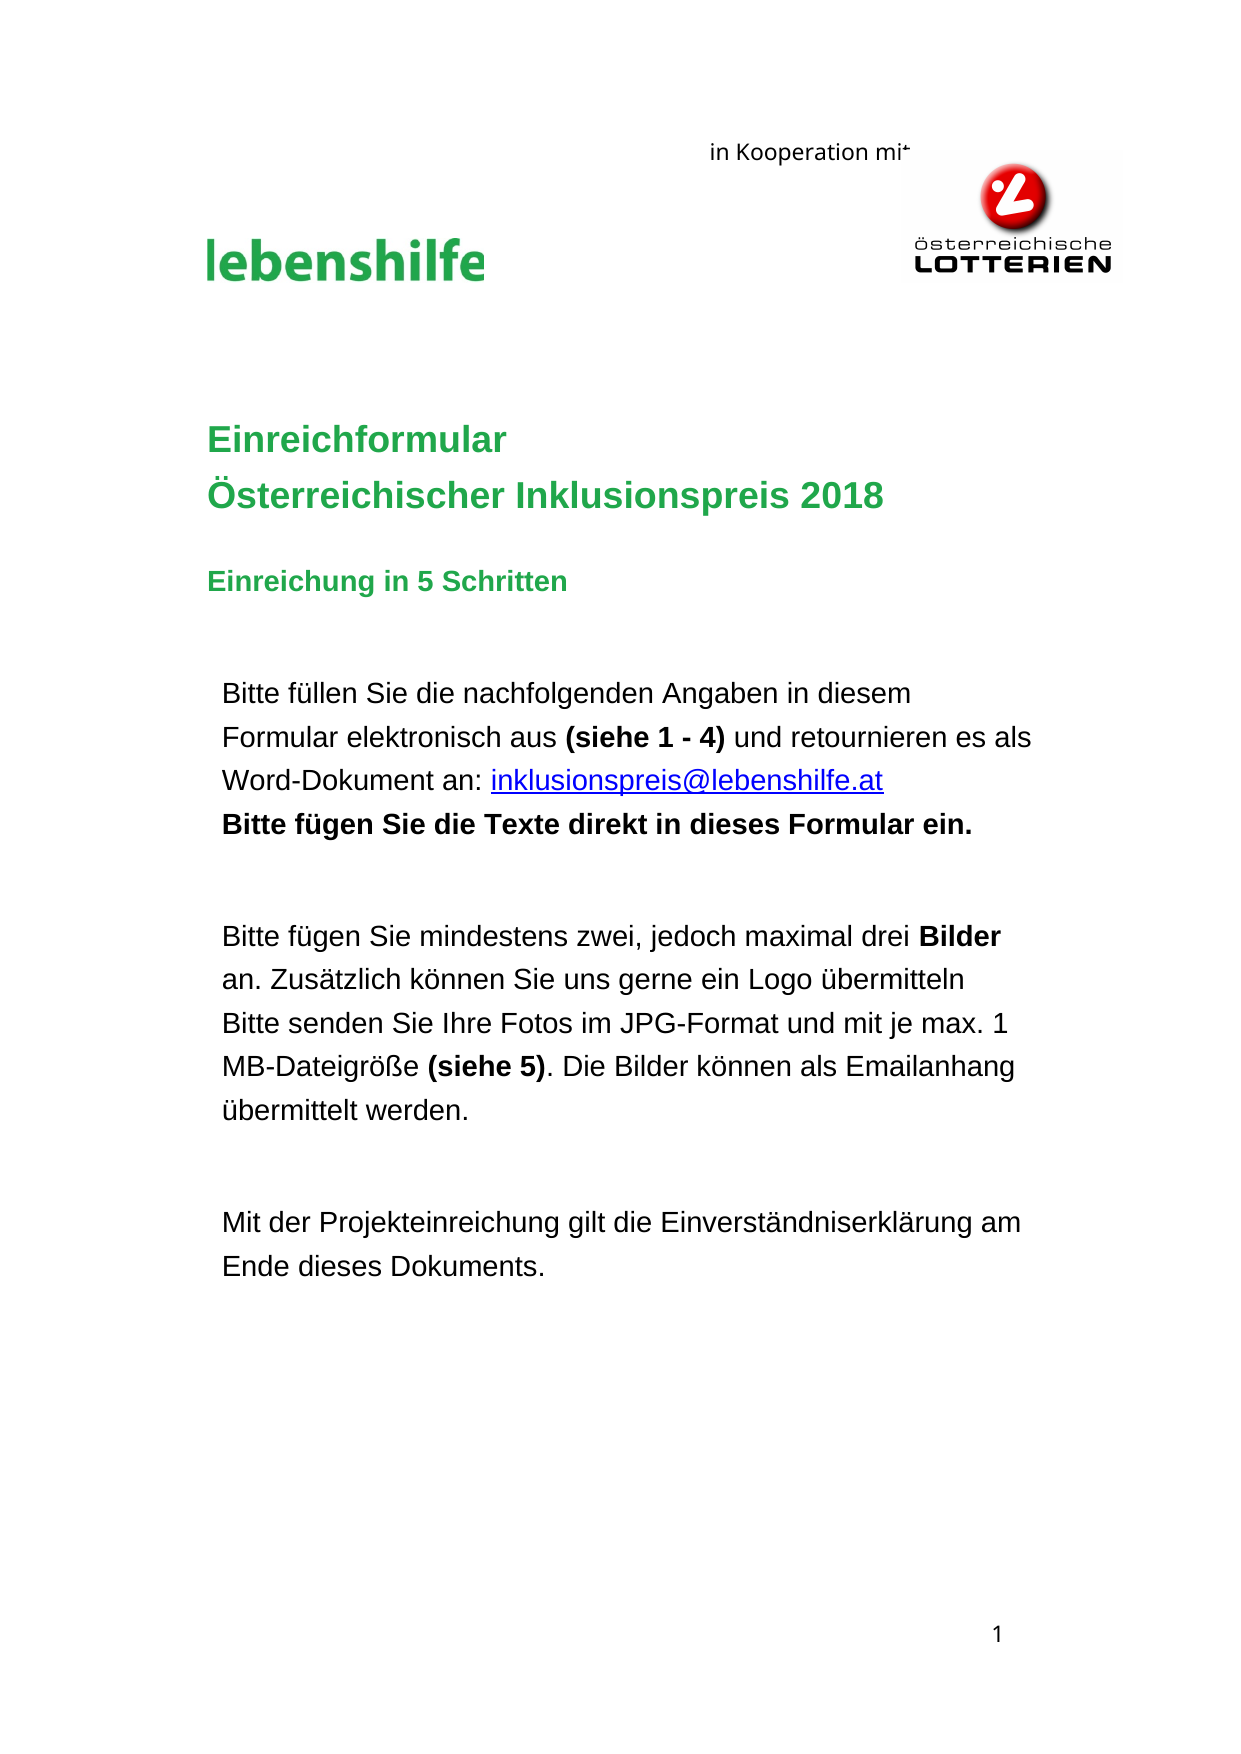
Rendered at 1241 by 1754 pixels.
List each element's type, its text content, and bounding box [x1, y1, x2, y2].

text Einreichformular Österreichischer Inklusionspreis 2018 Einreichung in 5 Schritten [207, 417, 1004, 597]
text Mit der Projekteinreichung gilt die Einverständniserklärung am Ende dieses Dokuments. [222, 1205, 1033, 1282]
text Bitte füllen Sie die nachfolgenden Angaben in diesem Formular elektronisch aus (siehe 1 - 4) und retournieren es als Word-Dokument an: inklusionspreis@lebenshilfe.at Bitte fügen Sie die Texte direkt in dieses Formular ein. [222, 676, 1033, 840]
text Bitte fügen Sie mindestens zwei, jedoch maximal drei Bilder an. Zusätzlich können Sie uns gerne ein Logo übermitteln Bitte senden Sie Ihre Fotos im JPG-Format und mit je max. 1 MB-Dateigröße (siehe 5). Die Bilder können als Emailanhang übermittelt werden. [222, 919, 1033, 1126]
picture [205, 238, 484, 282]
picture [900, 150, 1123, 282]
